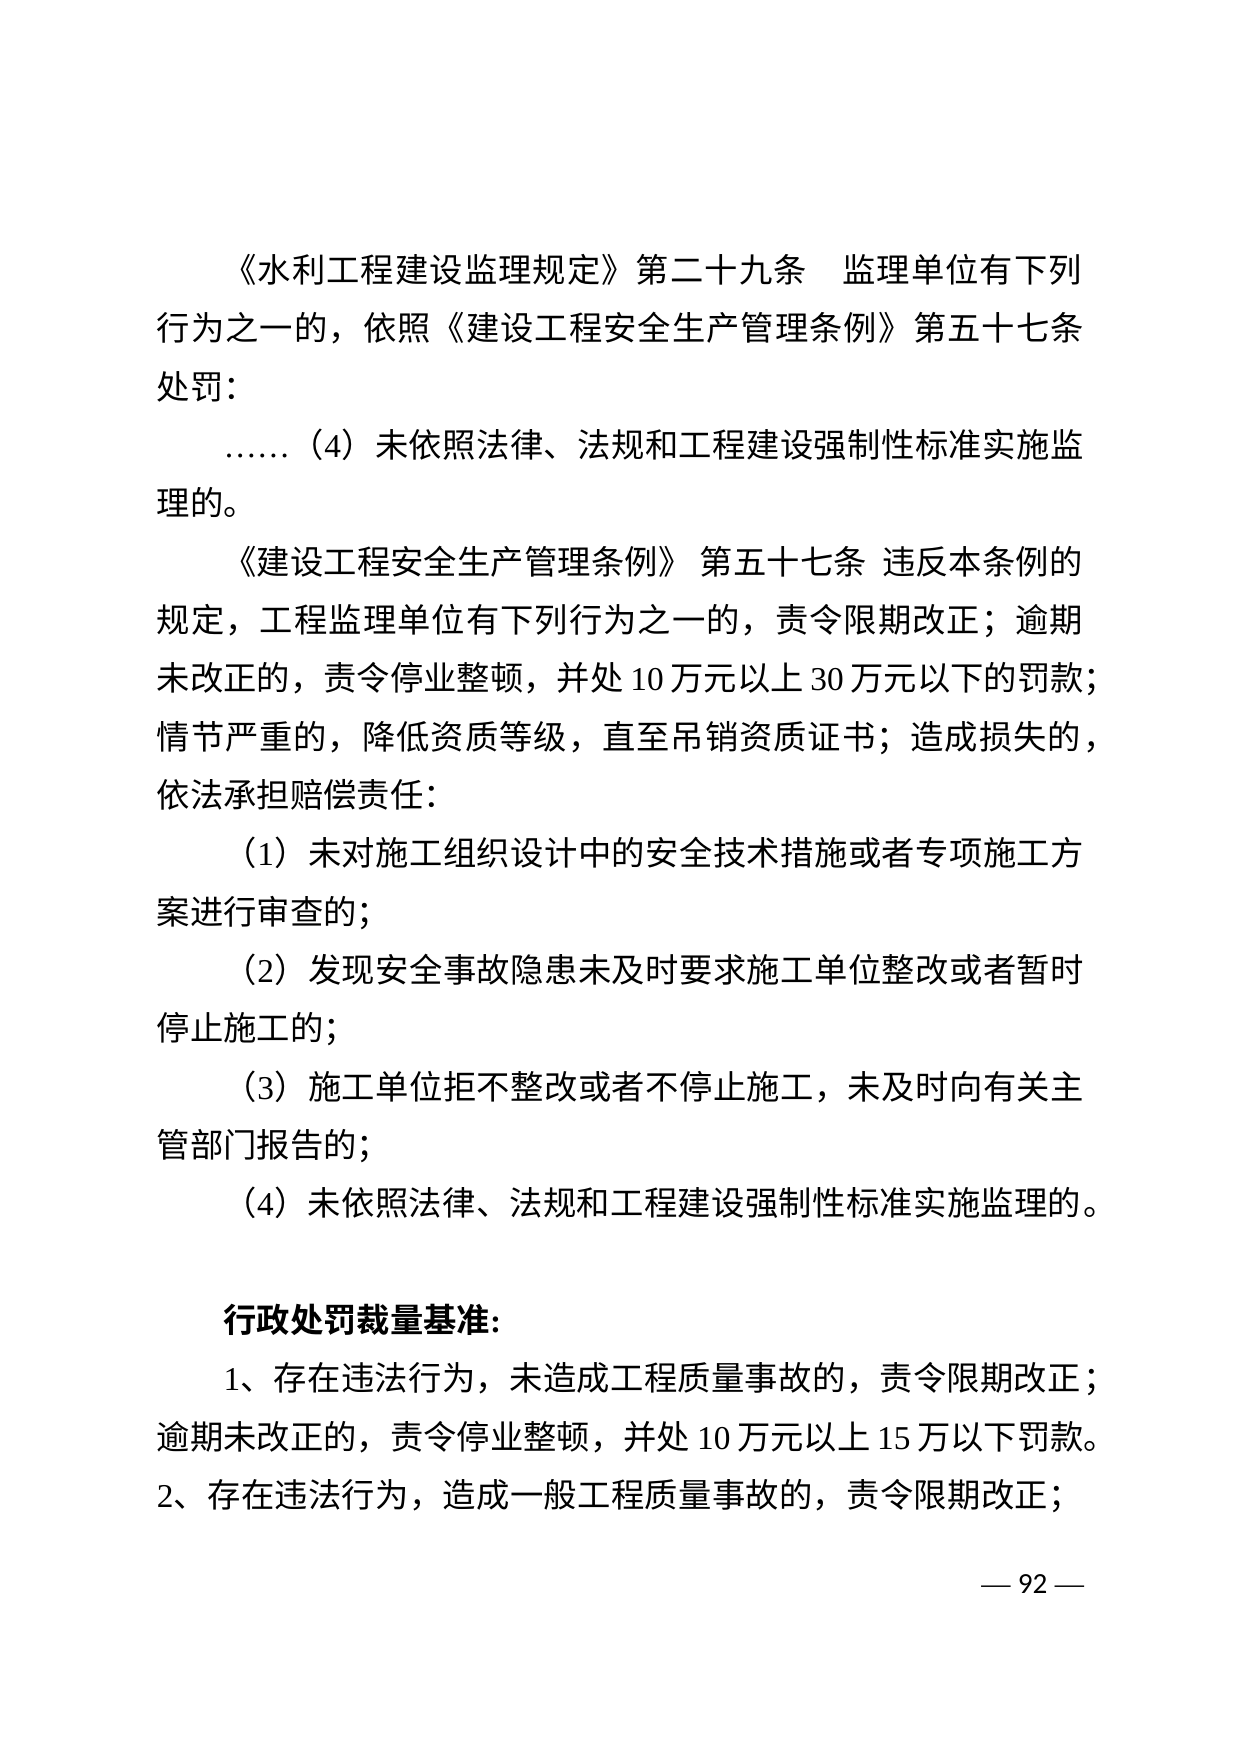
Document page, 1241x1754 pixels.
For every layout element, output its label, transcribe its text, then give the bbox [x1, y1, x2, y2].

text 《建设工程安全生产管理条例》 第五十七条 违反本条例的规定，工程监理单位有下列行为之一的，责令限期改正；逾期未改正的，责令停业整顿，并处10万元以上30万元以下的罚款；情节严重的，降低资质等级，直至吊销资质证书；造成损失的，依法承担赔偿责任： [157, 527, 1084, 819]
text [157, 1344, 1084, 1519]
text ……（4）未依照法律、法规和工程建设强制性标准实施监理的。 [157, 411, 1084, 527]
text （2）发现安全事故隐患未及时要求施工单位整改或者暂时停止施工的； [157, 936, 1084, 1052]
text （1）未对施工组织设计中的安全技术措施或者专项施工方案进行审查的； [157, 819, 1084, 936]
text 《水利工程建设监理规定》第二十九条 监理单位有下列行为之一的，依照《建设工程安全生产管理条例》第五十七条处罚： [157, 236, 1084, 411]
text （3）施工单位拒不整改或者不停止施工，未及时向有关主管部门报告的； [157, 1052, 1084, 1169]
text （4）未依照法律、法规和工程建设强制性标准实施监理的。 [157, 1169, 1084, 1286]
text 行政处罚裁量基准: [157, 1286, 1084, 1344]
